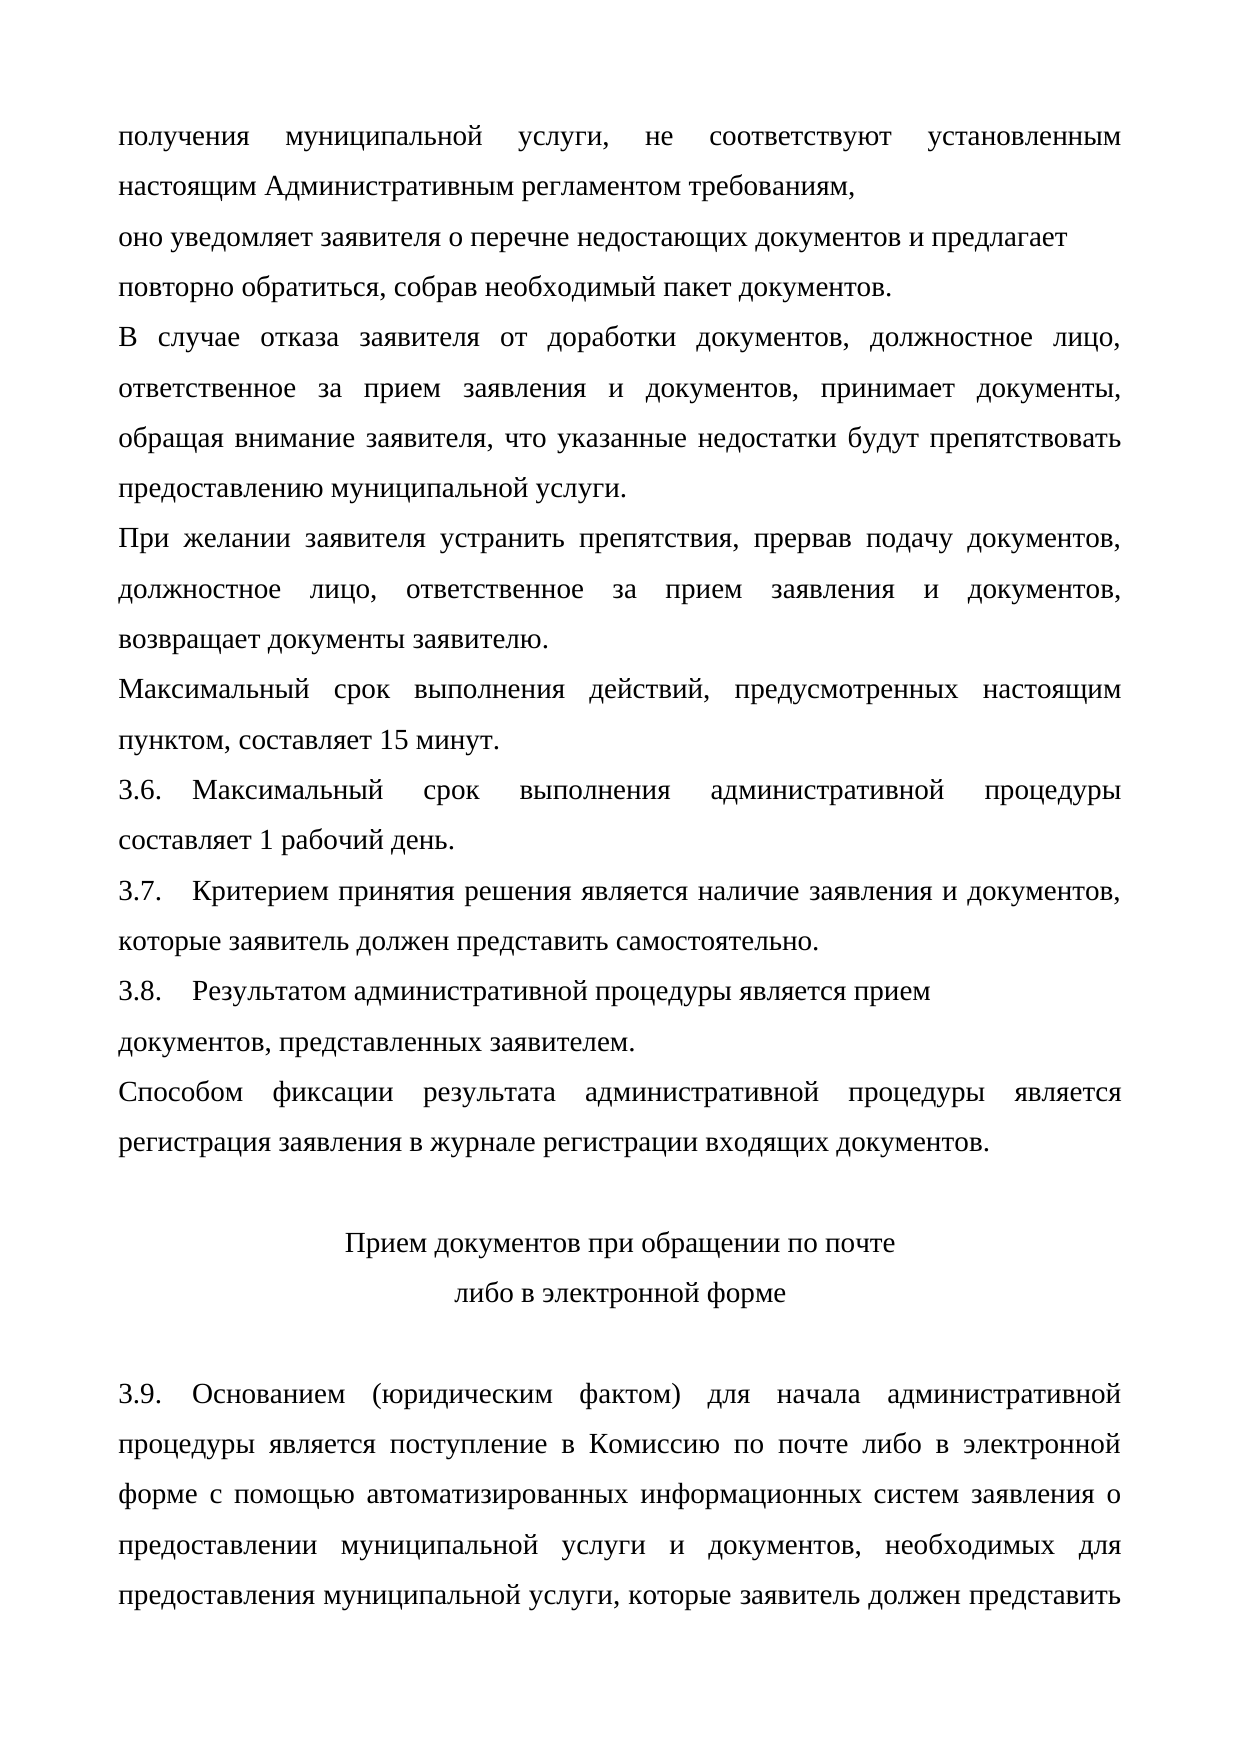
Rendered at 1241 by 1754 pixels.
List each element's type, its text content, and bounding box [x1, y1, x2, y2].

text либо в электронной форме [118, 1275, 1122, 1309]
text оно уведомляет заявителя о перечне недостающих документов и предлагает [118, 219, 1122, 252]
text документов, представленных заявителем. [118, 1024, 1122, 1057]
text Максимальный срок выполнения действий, предусмотренных настоящим пунктом, составляет 15 минут. [118, 672, 1122, 755]
text В случае отказа заявителя от доработки документов, должностное лицо, ответственное за прием заявления и документов, принимает документы, обращая внимание заявителя, что указанные недостатки будут препятствовать предоставлению муниципальной услуги. [118, 319, 1122, 504]
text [118, 1376, 1122, 1611]
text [118, 118, 1122, 202]
text 3.8. Результатом административной процедуры является прием [118, 973, 1122, 1007]
text 3.7. Критерием принятия решения является наличие заявления и документов, которые заявитель должен представить самостоятельно. [118, 873, 1122, 957]
text повторно обратиться, собрав необходимый пакет документов. [118, 269, 1122, 303]
text Прием документов при обращении по почте [118, 1225, 1122, 1258]
text 3.6. Максимальный срок выполнения административной процедуры составляет 1 рабочий день. [118, 772, 1122, 856]
text Способом фиксации результата административной процедуры является регистрация заявления в журнале регистрации входящих документов. [118, 1074, 1122, 1158]
text При желании заявителя устранить препятствия, прервав подачу документов, должностное лицо, ответственное за прием заявления и документов, возвращает документы заявителю. [118, 521, 1122, 655]
